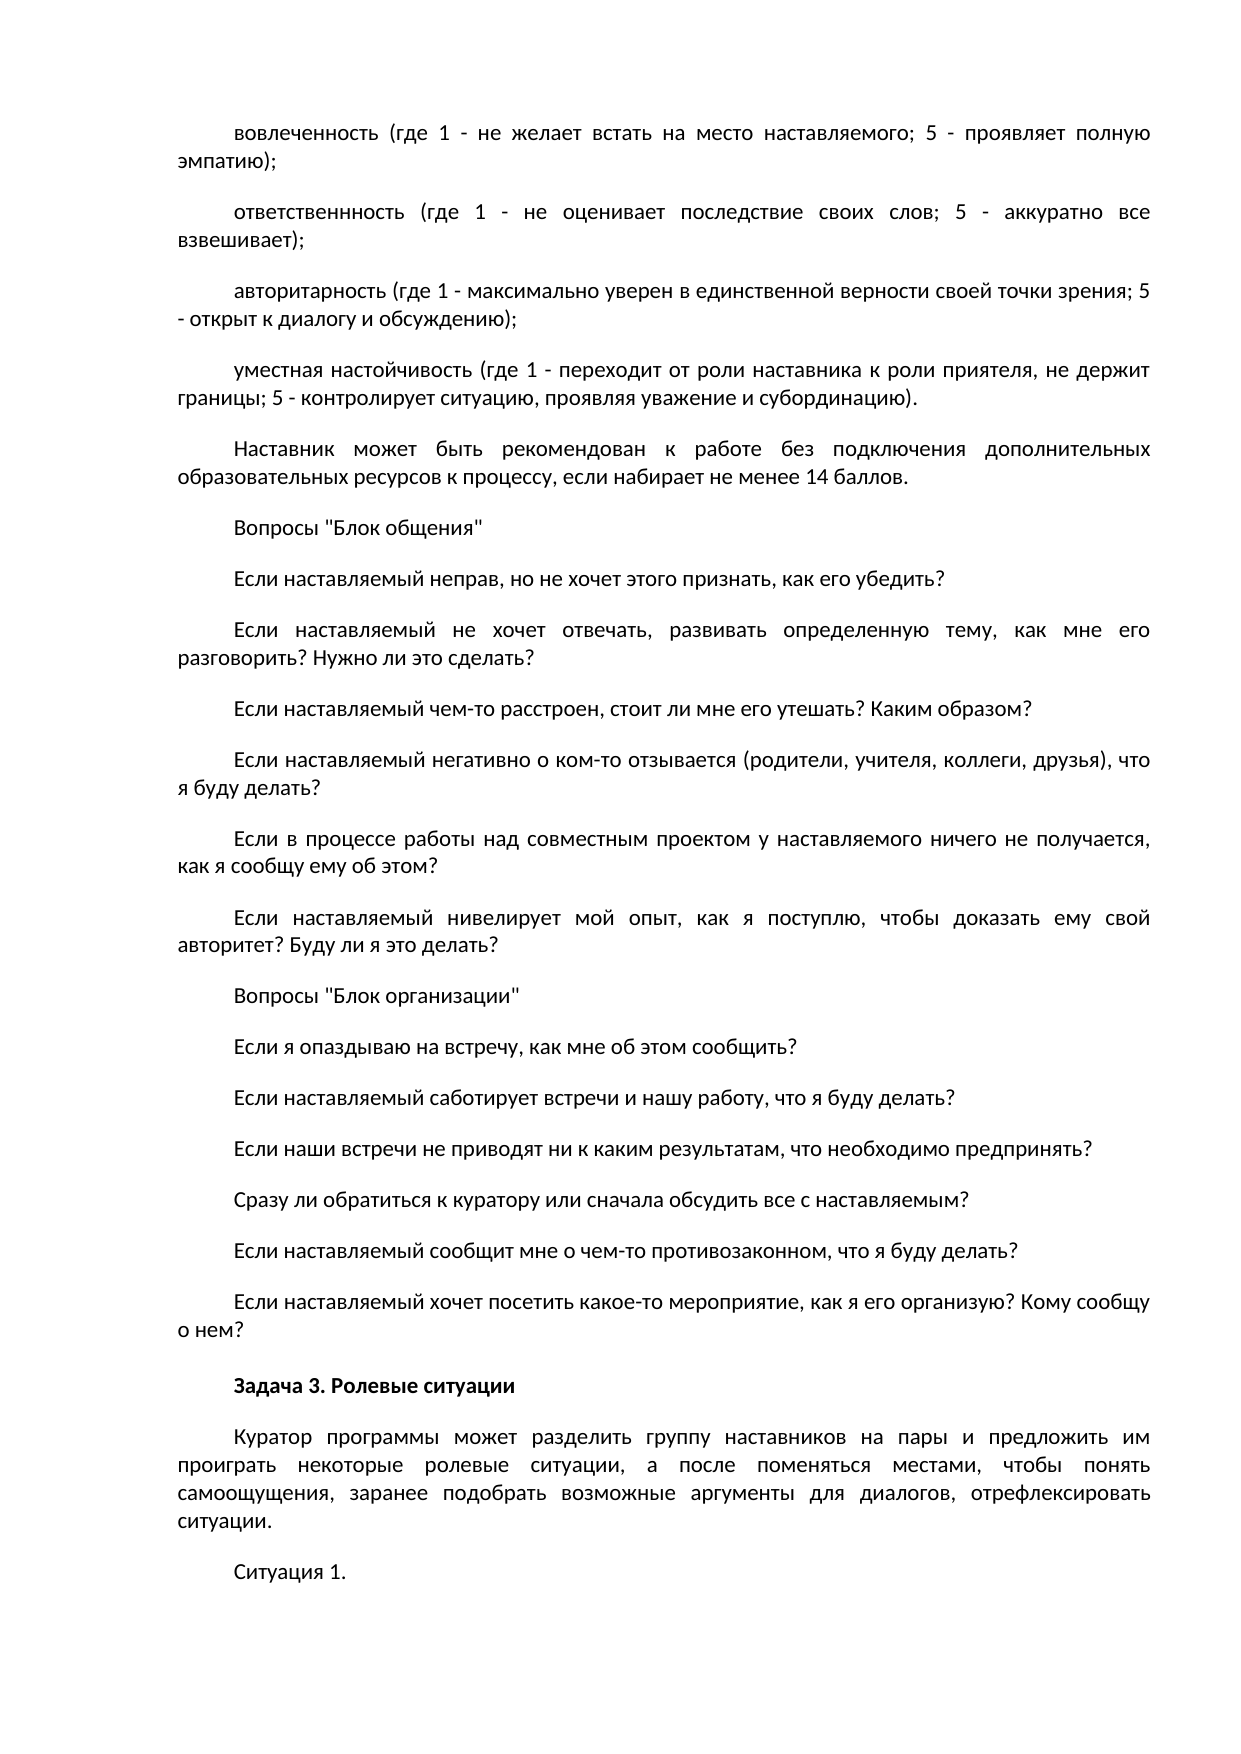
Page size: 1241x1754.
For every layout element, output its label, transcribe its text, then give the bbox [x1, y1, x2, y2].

text Если в процессе работы над совместным проектом у наставляемого ничего не получается, как я сообщу ему об этом? [177, 824, 1152, 880]
text Если наставляемый сообщит мне о чем-то противозаконном, что я буду делать? [177, 1236, 1152, 1264]
text Если наставляемый чем-то расстроен, стоит ли мне его утешать? Каким образом? [177, 694, 1152, 722]
text Вопросы "Блок общения" [177, 513, 1152, 541]
text Куратор программы может разделить группу наставников на пары и предложить им проиграть некоторые ролевые ситуации, а после поменяться местами, чтобы понять самоощущения, заранее подобрать возможные аргументы для диалогов, отрефлексировать ситуации. [177, 1422, 1152, 1534]
text Если наставляемый нивелирует мой опыт, как я поступлю, чтобы доказать ему свой авторитет? Буду ли я это делать? [177, 903, 1152, 959]
text вовлеченность (где 1 - не желает встать на место наставляемого; 5 - проявляет полную эмпатию); [177, 118, 1152, 174]
text Наставник может быть рекомендован к работе без подключения дополнительных образовательных ресурсов к процессу, если набирает не менее 14 баллов. [177, 434, 1152, 490]
text Вопросы "Блок организации" [177, 982, 1152, 1009]
text Если наши встречи не приводят ни к каким результатам, что необходимо предпринять? [177, 1134, 1152, 1162]
text уместная настойчивость (где 1 - переходит от роли наставника к роли приятеля, не держит границы; 5 - контролирует ситуацию, проявляя уважение и субординацию). [177, 355, 1152, 411]
text Если я опаздываю на встречу, как мне об этом сообщить? [177, 1032, 1152, 1061]
text Если наставляемый неправ, но не хочет этого признать, как его убедить? [177, 564, 1152, 592]
text Если наставляемый хочет посетить какое-то мероприятие, как я его организую? Кому сообщу о нем? [177, 1287, 1152, 1343]
text Сразу ли обратиться к куратору или сначала обсудить все с наставляемым? [177, 1185, 1152, 1213]
text Если наставляемый негативно о ком-то отзывается (родители, учителя, коллеги, друзья), что я буду делать? [177, 745, 1152, 801]
text Если наставляемый не хочет отвечать, развивать определенную тему, как мне его разговорить? Нужно ли это сделать? [177, 615, 1152, 671]
text авторитарность (где 1 - максимально уверен в единственной верности своей точки зрения; 5 - открыт к диалогу и обсуждению); [177, 276, 1152, 332]
title Задача 3. Ролевые ситуации [177, 1371, 1152, 1399]
text ответственнность (где 1 - не оценивает последствие своих слов; 5 - аккуратно все взвешивает); [177, 197, 1152, 253]
text Если наставляемый саботирует встречи и нашу работу, что я буду делать? [177, 1083, 1152, 1111]
text Ситуация 1. [177, 1557, 1152, 1585]
